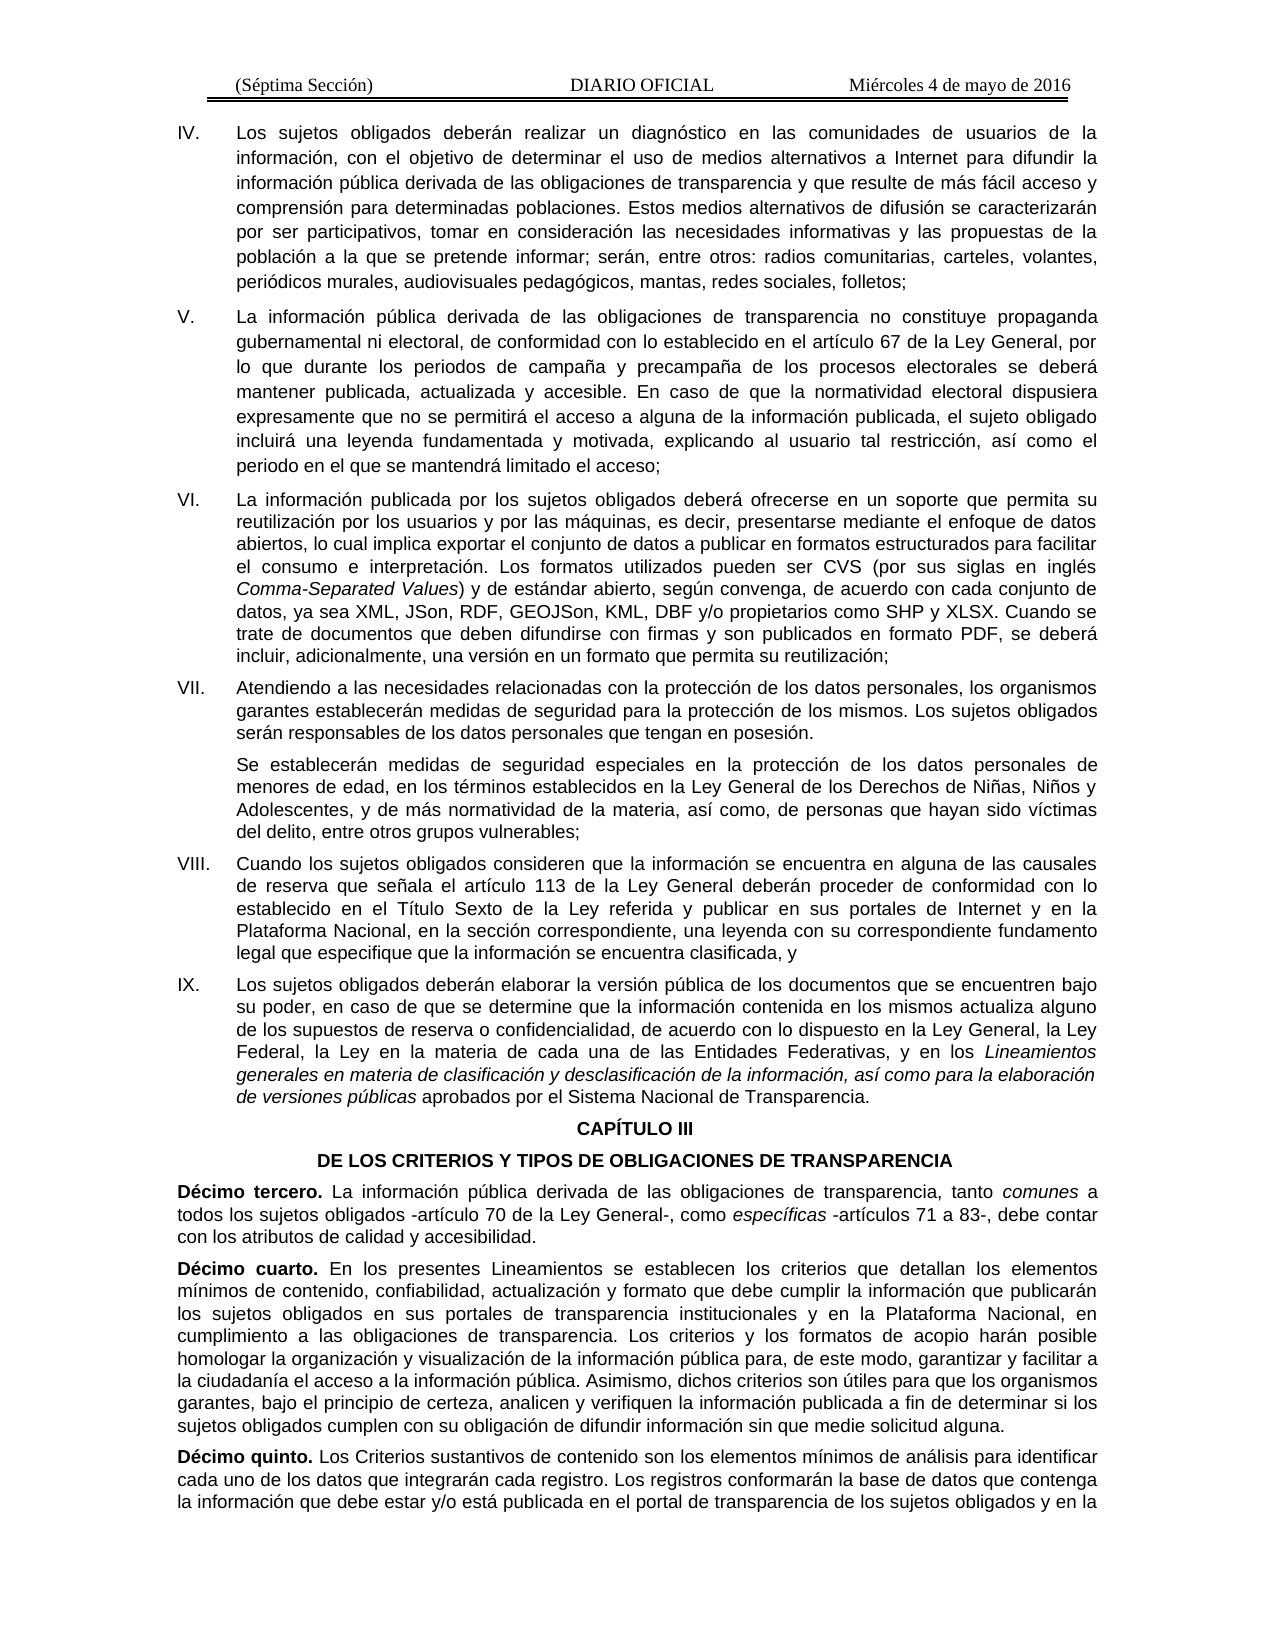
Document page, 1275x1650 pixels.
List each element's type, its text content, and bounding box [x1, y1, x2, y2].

text Décimo cuarto. En los presentes Lineamientos se establecen los criterios que detallan los elementos mínimos de contenido, confiabilidad, actualización y formato que debe cumplir la información que publicarán los sujetos obligados en sus portales de transparencia institucionales y en , en cumplimiento a las obligaciones de transparencia. Los criterios y los formatos de acopio harán posible homologar la organización y visualización de la información pública para, de este modo, garantizar y facilitar a la ciudadanía el acceso a la información pública. Asimismo, dichos criterios son útiles para que los organismos garantes, bajo el principio de certeza, analicen y verifiquen la información publicada a fin de determinar si los sujetos obligados cumplen con su obligación de difundir información sin que medie solicitud alguna. [177, 1257, 1098, 1437]
text CAPÍTULO III [177, 1117, 1093, 1140]
text Décimo tercero. La información pública derivada de las obligaciones de transparencia, tanto comunes a todos los sujetos obligados -artículo 70 de como específicas -artículos 71 a 83-, debe contar con los atributos de calidad y accesibilidad. [177, 1181, 1098, 1248]
text VIII. Cuando los sujetos obligados consideren que la información se encuentra en alguna de las causales de reserva que señala el artículo 113 de deberán proceder de conformidad con lo establecido en el Título Sexto de referida y publicar en sus portales de Internet y en , en la sección correspondiente, una leyenda con su correspondiente fundamento legal que especifique que la información se encuentra clasificada, y [177, 852, 1098, 964]
text DE LOS CRITERIOS Y TIPOS DE OBLIGACIONES DE TRANSPARENCIA [177, 1149, 1093, 1171]
text VI. La información publicada por los sujetos obligados deberá ofrecerse en un soporte que permita su reutilización por los usuarios y por las máquinas, es decir, presentarse mediante el enfoque de datos abiertos, lo cual implica exportar el conjunto de datos a publicar en formatos estructurados para facilitar el consumo e interpretación. Los formatos utilizados pueden ser CVS (por sus siglas en inglés Comma-Separated Values) y de estándar abierto, según convenga, de acuerdo con cada conjunto de datos, ya sea XML, JSon, RDF, GEOJSon, KML, DBF y/o propietarios como SHP y XLSX. Cuando se trate de documentos que deben difundirse con firmas y son publicados en formato PDF, se deberá incluir, adicionalmente, una versión en un formato que permita su reutilización; [177, 488, 1098, 667]
text IV. Los sujetos obligados deberán realizar un diagnóstico en las comunidades de usuarios de la información, con el objetivo de determinar el uso de medios alternativos a Internet para difundir la información pública derivada de las obligaciones de transparencia y que resulte de más fácil acceso y comprensión para determinadas poblaciones. Estos medios alternativos de difusión se caracterizarán por ser participativos, tomar en consideración las necesidades informativas y las propuestas de la población a la que se pretende informar; serán, entre otros: radios comunitarias, carteles, volantes, periódicos murales, audiovisuales pedagógicos, mantas, redes sociales, folletos; [177, 120, 1098, 293]
text Se establecerán medidas de seguridad especiales en la protección de los datos personales de menores de edad, en los términos establecidos en de los Derechos de Niñas, Niños y Adolescentes, y de más normatividad de la materia, así como, de personas que hayan sido víctimas del delito, entre otros grupos vulnerables; [236, 753, 1098, 843]
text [177, 1446, 1098, 1513]
text IX. Los sujetos obligados deberán elaborar la versión pública de los documentos que se encuentren bajo su poder, en caso de que se determine que la información contenida en los mismos actualiza alguno de los supuestos de reserva o confidencialidad, de acuerdo con lo dispuesto en , , en la materia de cada una de las Entidades Federativas, y en los Lineamientos generales en materia de clasificación y desclasificación de la información, así como para la elaboración de versiones públicas aprobados por el Sistema Nacional de Transparencia. [177, 973, 1098, 1108]
text V. La información pública derivada de las obligaciones de transparencia no constituye propaganda gubernamental ni electoral, de conformidad con lo establecido en el artículo 67 de , por lo que durante los periodos de campaña y precampaña de los procesos electorales se deberá mantener publicada, actualizada y accesible. En caso de que la normatividad electoral dispusiera expresamente que no se permitirá el acceso a alguna de la información publicada, el sujeto obligado incluirá una leyenda fundamentada y motivada, explicando al usuario tal restricción, así como el periodo en el que se mantendrá limitado el acceso; [177, 304, 1098, 478]
list VII. Atendiendo a las necesidades relacionadas con la protección de los datos personales, los organismos garantes establecerán medidas de seguridad para la protección de los mismos. Los sujetos obligados serán responsables de los datos personales que tengan en posesión. [177, 677, 1098, 744]
